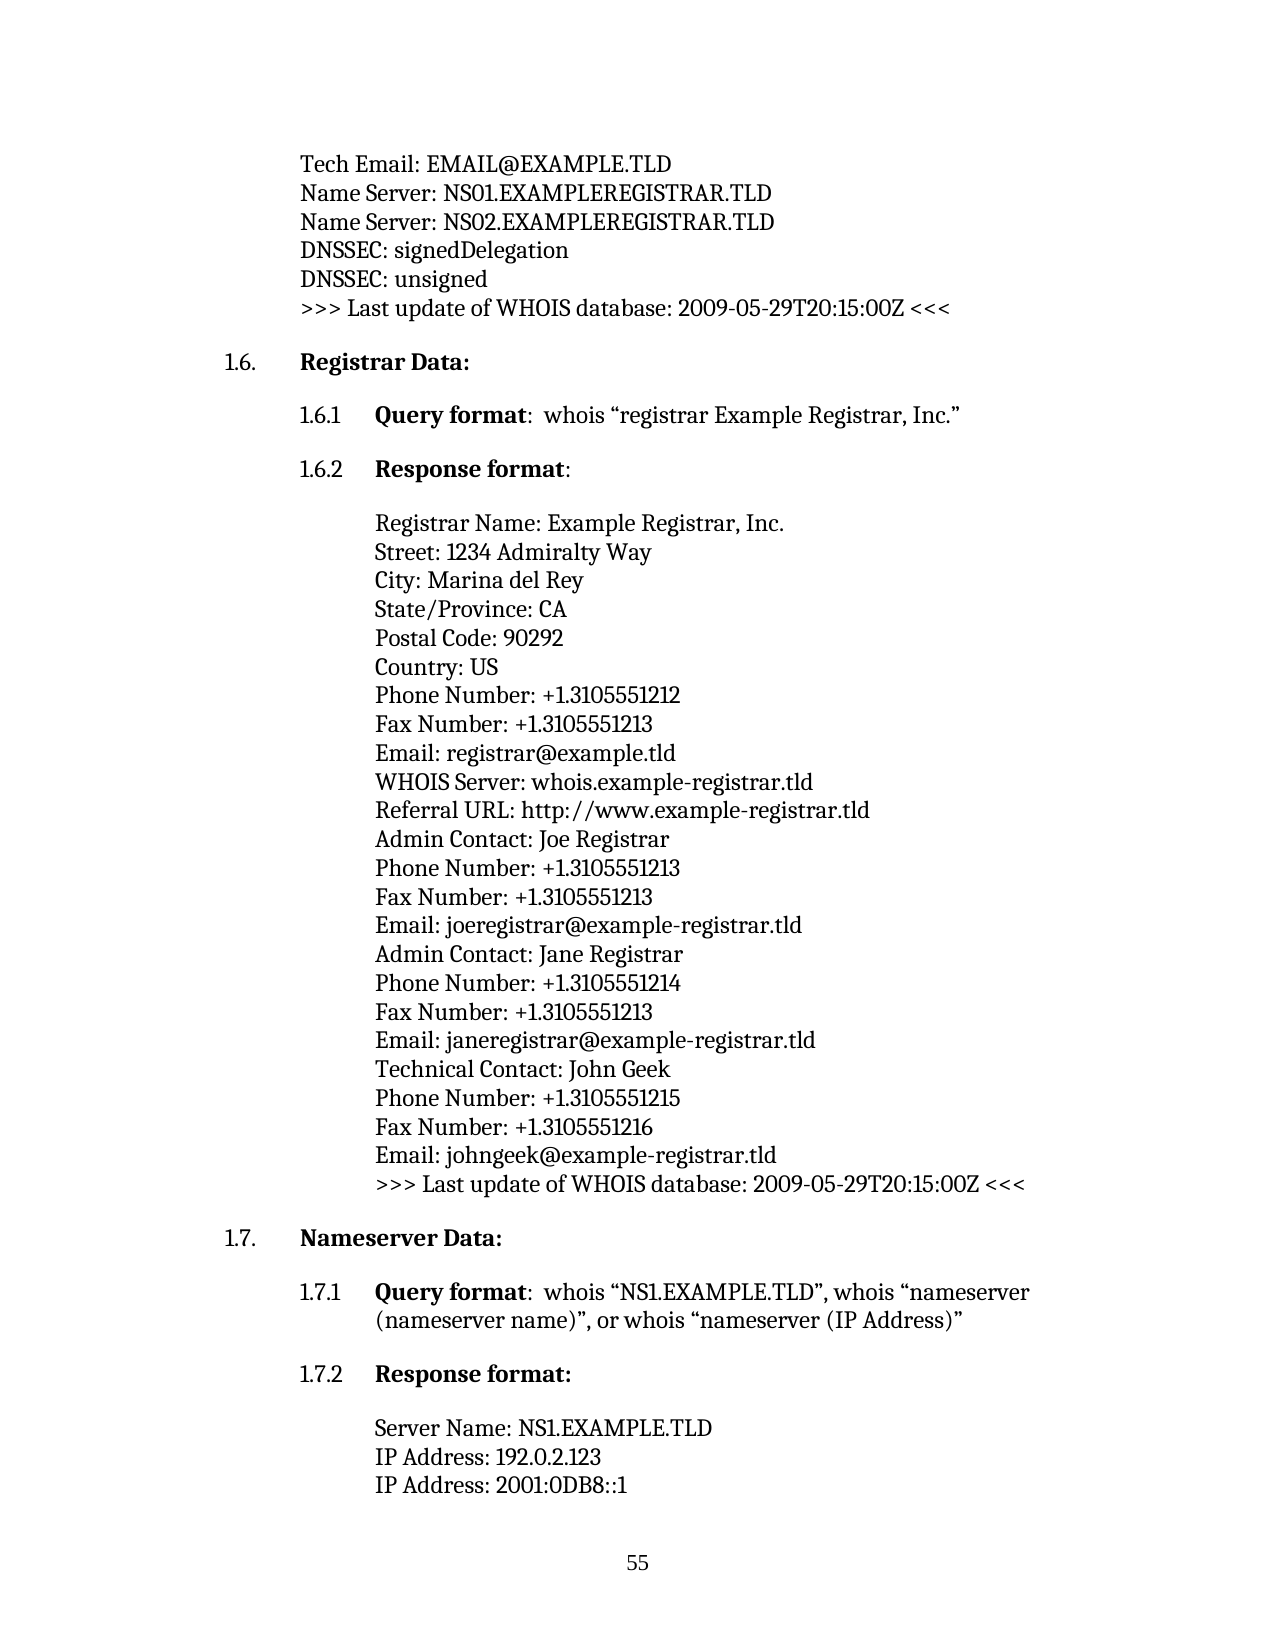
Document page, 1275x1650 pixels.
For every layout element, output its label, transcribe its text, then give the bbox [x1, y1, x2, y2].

text Nameserver Data: [225, 1224, 1125, 1252]
text Response format: [300, 455, 1125, 484]
text Query format: whois “NS1.EXAMPLE.TLD”, whois “nameserver (nameserver name)”, or whois “nameserver (IP Address)” [300, 1277, 1125, 1335]
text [300, 150, 1125, 322]
text Registrar Name: Example Registrar, Inc. Street: 1234 Admiralty Way City: Marina del Rey State/Province: CA Postal Code: 90292 Country: US Phone Number: +1.3105551212 Fax Number: +1.3105551213 Email: registrar@example.tld WHOIS Server: whois.example-registrar.tld Referral URL: http://www.example-registrar.tld Admin Contact: Joe Registrar Phone Number: +1.3105551213 Fax Number: +1.3105551213 Email: joeregistrar@example-registrar.tld Admin Contact: Jane Registrar Phone Number: +1.3105551214 Fax Number: +1.3105551213 Email: janeregistrar@example-registrar.tld Technical Contact: John Geek Phone Number: +1.3105551215 Fax Number: +1.3105551216 Email: johngeek@example-registrar.tld >>> Last update of WHOIS database: 2009-05-29T20:15:00Z <<< [375, 509, 1125, 1199]
text Response format: [300, 1360, 1125, 1389]
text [375, 1414, 1125, 1500]
text Query format: whois “registrar Example Registrar, Inc.” [300, 401, 1125, 430]
text Registrar Data: [225, 347, 1125, 376]
